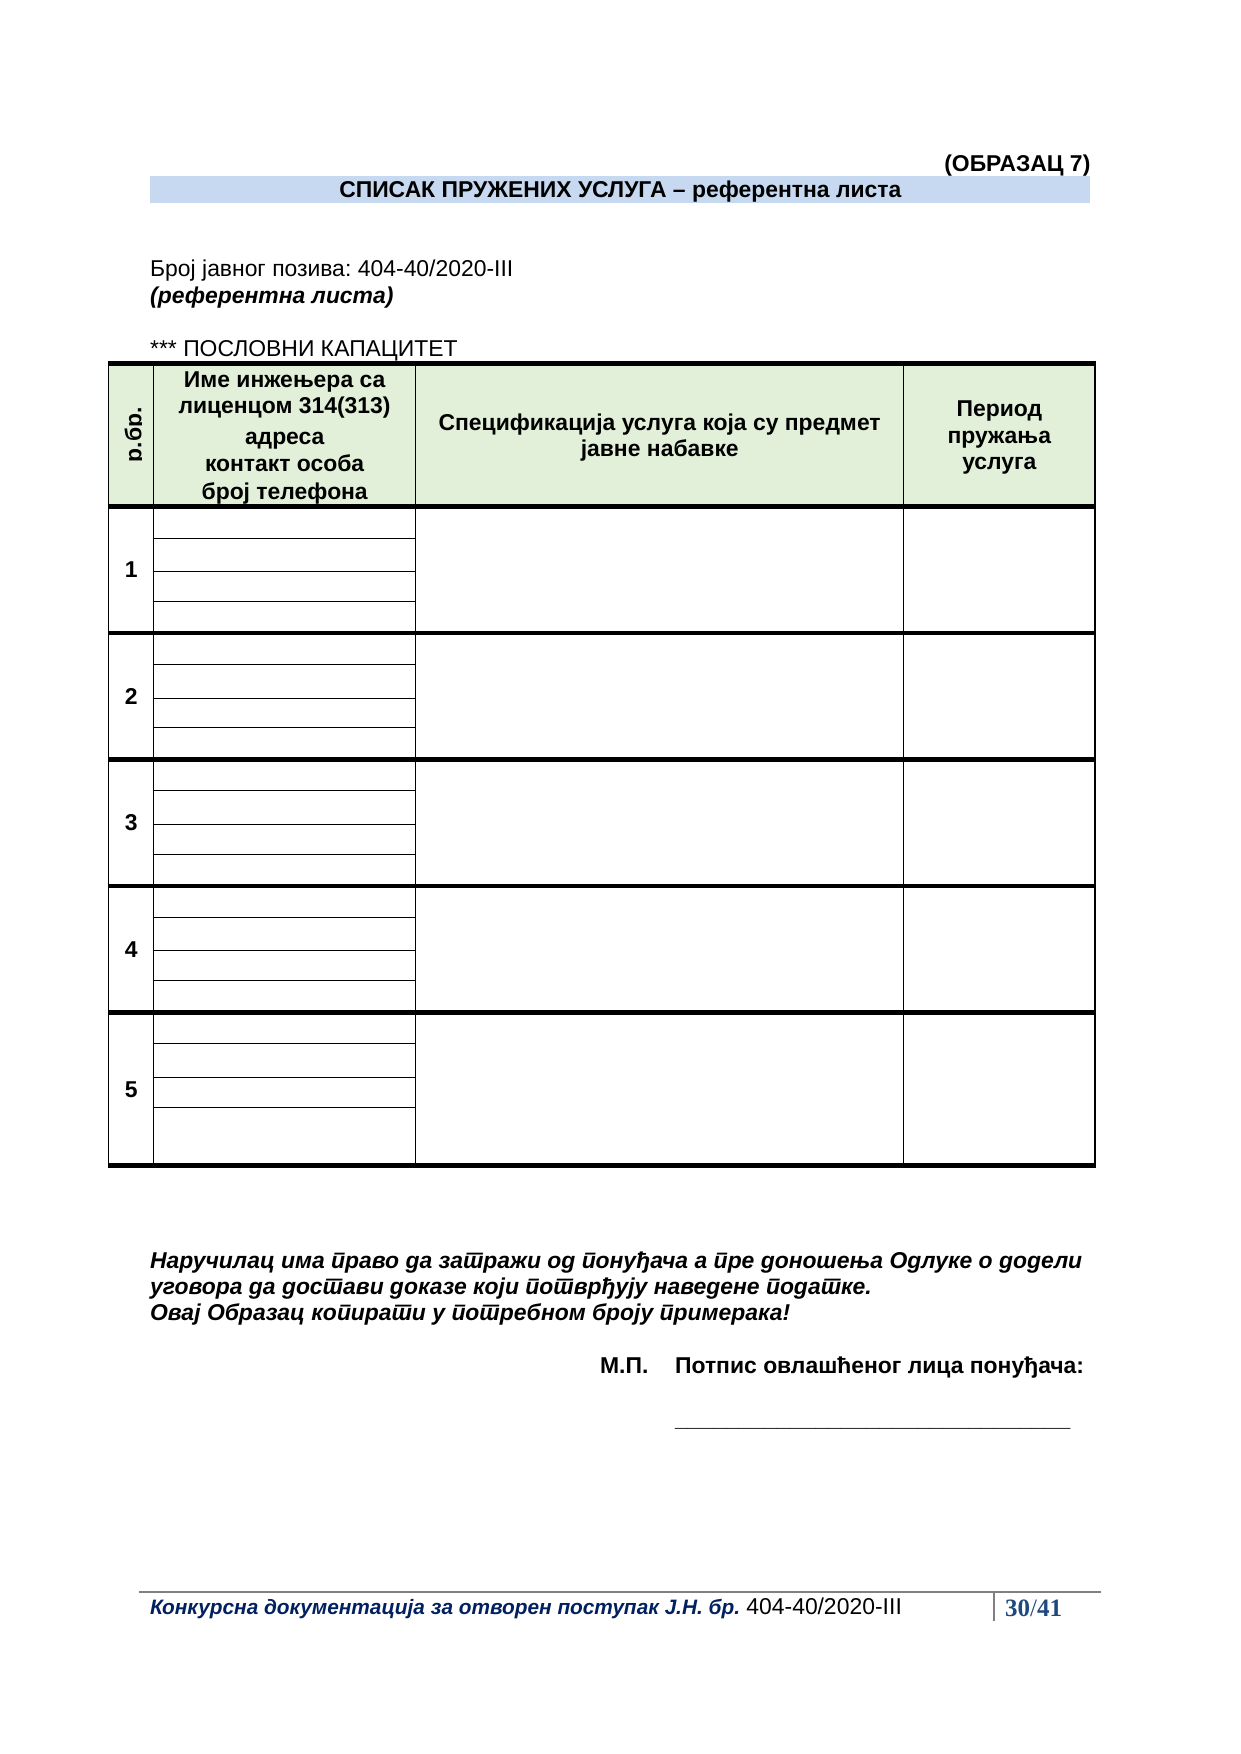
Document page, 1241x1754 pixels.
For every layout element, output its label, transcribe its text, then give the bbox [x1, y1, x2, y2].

text _______________________________ [150, 1405, 1090, 1431]
text СПИСАК ПРУЖЕНИХ УСЛУГА – референтна листа [150, 176, 1090, 203]
table_cell [154, 728, 415, 757]
table_cell [154, 981, 415, 1010]
table_cell 3 [109, 762, 153, 883]
text Овај Образац копирати у потребном броју примерака! [150, 1299, 1090, 1326]
table_cell контакт особа [154, 449, 415, 477]
text Наручилац има право да затражи од понуђача а пре доношења Одлуке о додели уговора да достави доказе који потврђују наведене податке. [150, 1247, 1090, 1299]
table_cell [154, 1015, 415, 1043]
table_cell [154, 1078, 415, 1107]
table_cell број телефона [154, 477, 415, 504]
table_cell [904, 1015, 1094, 1163]
table_header Период пружања услуга [904, 366, 1094, 504]
table_cell [154, 1044, 415, 1077]
table_cell 2 [109, 635, 153, 757]
table_cell [154, 635, 415, 664]
table_cell [154, 825, 415, 854]
table_cell [416, 1015, 903, 1163]
table_cell [154, 951, 415, 980]
table_cell [904, 888, 1094, 1010]
table_cell [416, 888, 903, 1010]
table_header Спецификација услуга која су предмет јавне набавке [416, 366, 903, 504]
table_cell [154, 1108, 415, 1163]
table_cell [416, 509, 903, 631]
table_cell [154, 762, 415, 790]
table_cell [154, 791, 415, 824]
table_cell [154, 888, 415, 917]
text (ОБРАЗАЦ 7) [150, 150, 1090, 176]
table_cell [154, 572, 415, 601]
table_cell [904, 635, 1094, 757]
text *** ПОСЛОВНИ КАПАЦИТЕТ [150, 334, 1090, 361]
table_header р.бр. [109, 366, 153, 504]
text (референтна листа) [150, 282, 1090, 308]
table_cell 1 [109, 509, 153, 631]
text М.П. Потпис овлашћеног лица понуђача: [150, 1352, 1090, 1378]
table_cell [154, 509, 415, 537]
table_cell 5 [109, 1015, 153, 1163]
table_cell [154, 539, 415, 571]
table_cell [904, 509, 1094, 631]
table_cell [416, 635, 903, 757]
table_cell [904, 762, 1094, 883]
table_cell [154, 918, 415, 950]
table_cell [154, 602, 415, 631]
table_cell [416, 762, 903, 883]
table_cell [154, 699, 415, 727]
table_cell адреса [154, 418, 415, 449]
table_header Име инжењера са лиценцом 314(313) [154, 366, 415, 418]
table_cell 4 [109, 888, 153, 1010]
table_cell [154, 665, 415, 697]
text Број јавног позива: 404-40/2020-III [150, 255, 1090, 282]
table_cell [154, 855, 415, 883]
